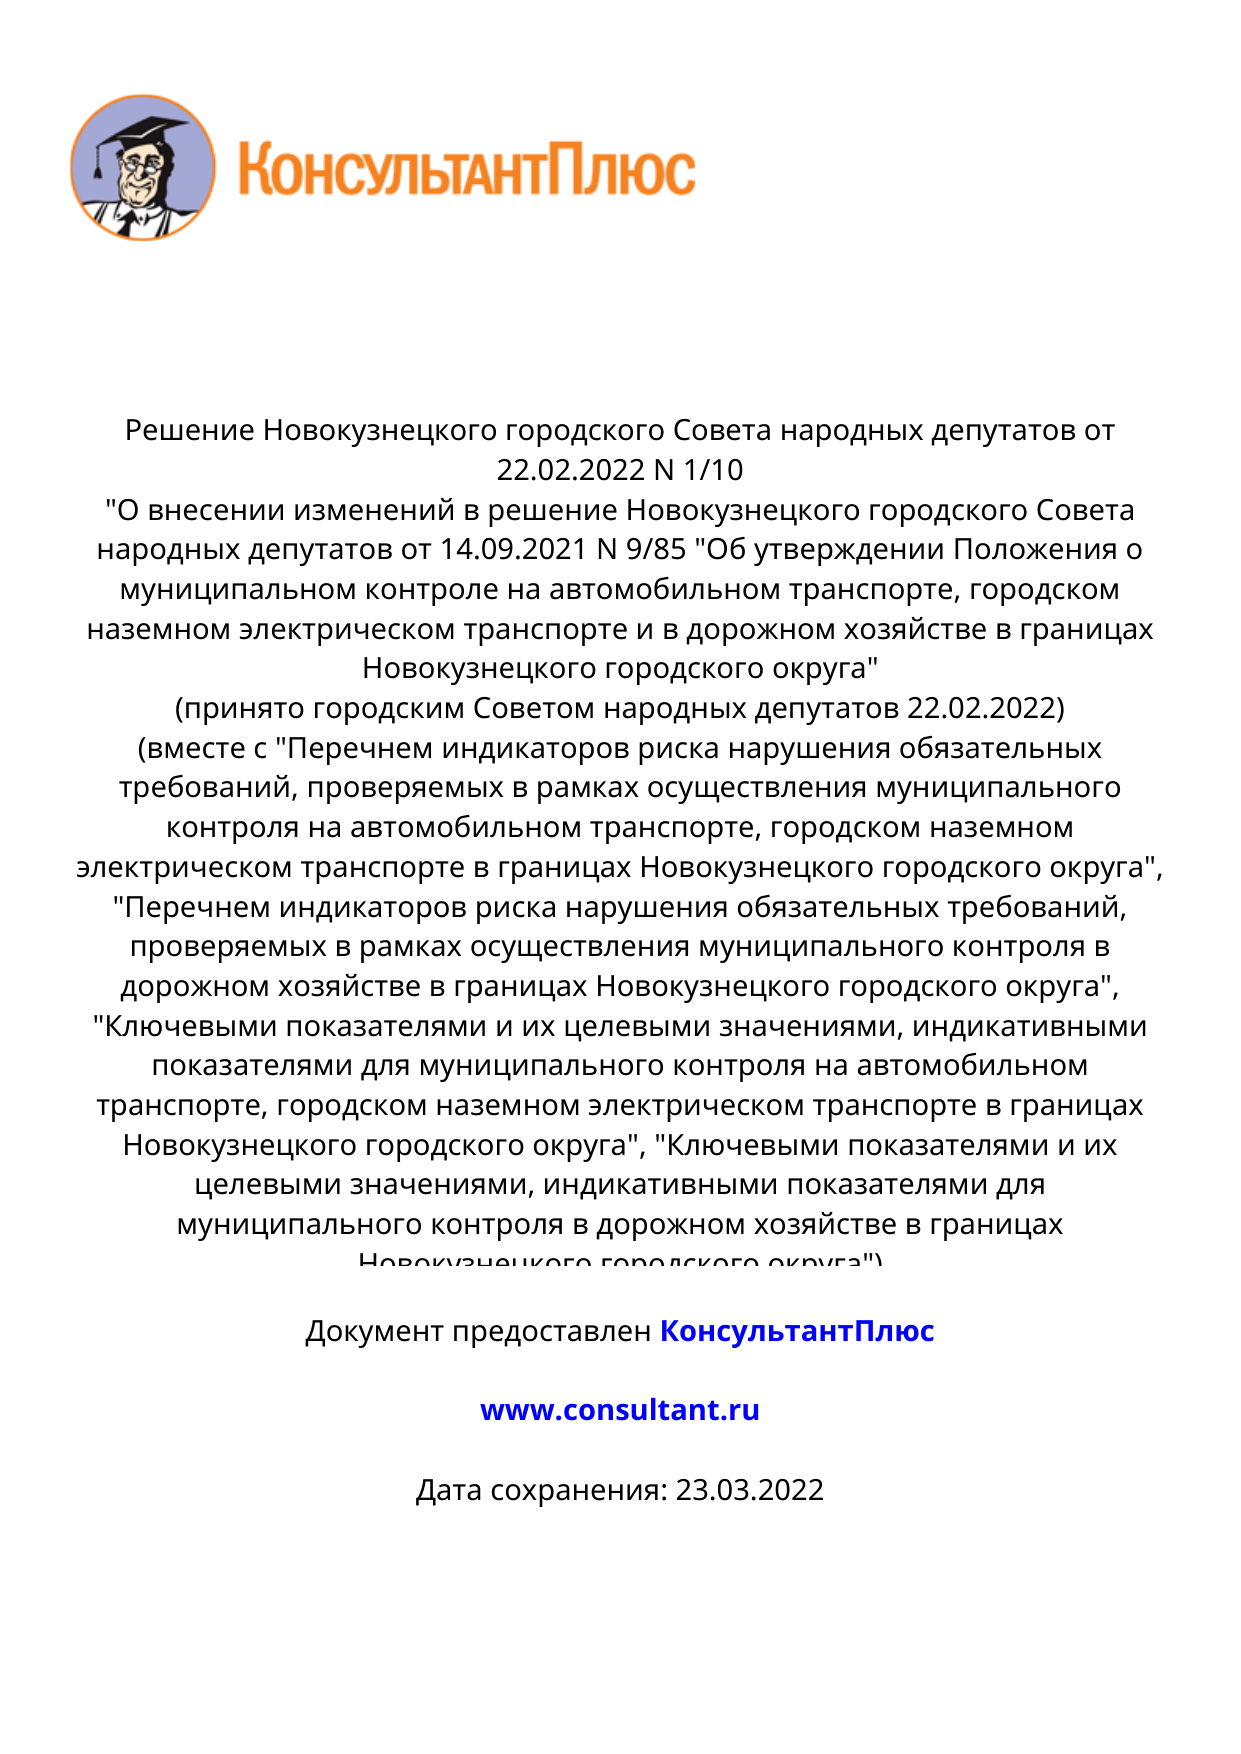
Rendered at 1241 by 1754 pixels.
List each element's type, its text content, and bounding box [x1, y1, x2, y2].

picture [70, 93, 696, 243]
table_header [62, 88, 1178, 403]
table_cell Решение Новокузнецкого городского Совета народных депутатов от 22.02.2022 N 1/10 "О внесении изменений в решение Новокузнецкого городского Совета народных депутатов от 14.09.2021 N 9/85 "Об утверждении Положения о муниципальном контроле на автомобильном транспорте, городском наземном электрическом транспорте и в дорожном хозяйстве в границах Новокузнецкого городского округа" (принято городским Советом народных депутатов 22.02.2022) (вместе с "Перечнем индикаторов риска нарушения обязательных требований, проверяемых в рамках осуществления муниципального контроля на автомобильном транспорте, городском наземном электрическом транспорте в границах Новокузнецкого городского округа", "Перечнем индикаторов риска нарушения обязательных требований, проверяемых в рамках осуществления муниципального контроля в дорожном хозяйстве в границах Новокузнецкого городского округа", "Ключевыми показателями и их целевыми значениями, индикативными показателями для муниципального контроля на автомобильном транспорте, городском наземном электрическом транспорте в границах Новокузнецкого городского округа", "Ключевыми показателями и их целевыми значениями, индикативными показателями для муниципального контроля в дорожном хозяйстве в границах Новокузнецкого городского округа") [62, 403, 1178, 1272]
table_cell Документ предоставлен КонсультантПлюс www.consultant.ru Дата сохранения: 23.03.2022 [62, 1272, 1178, 1587]
